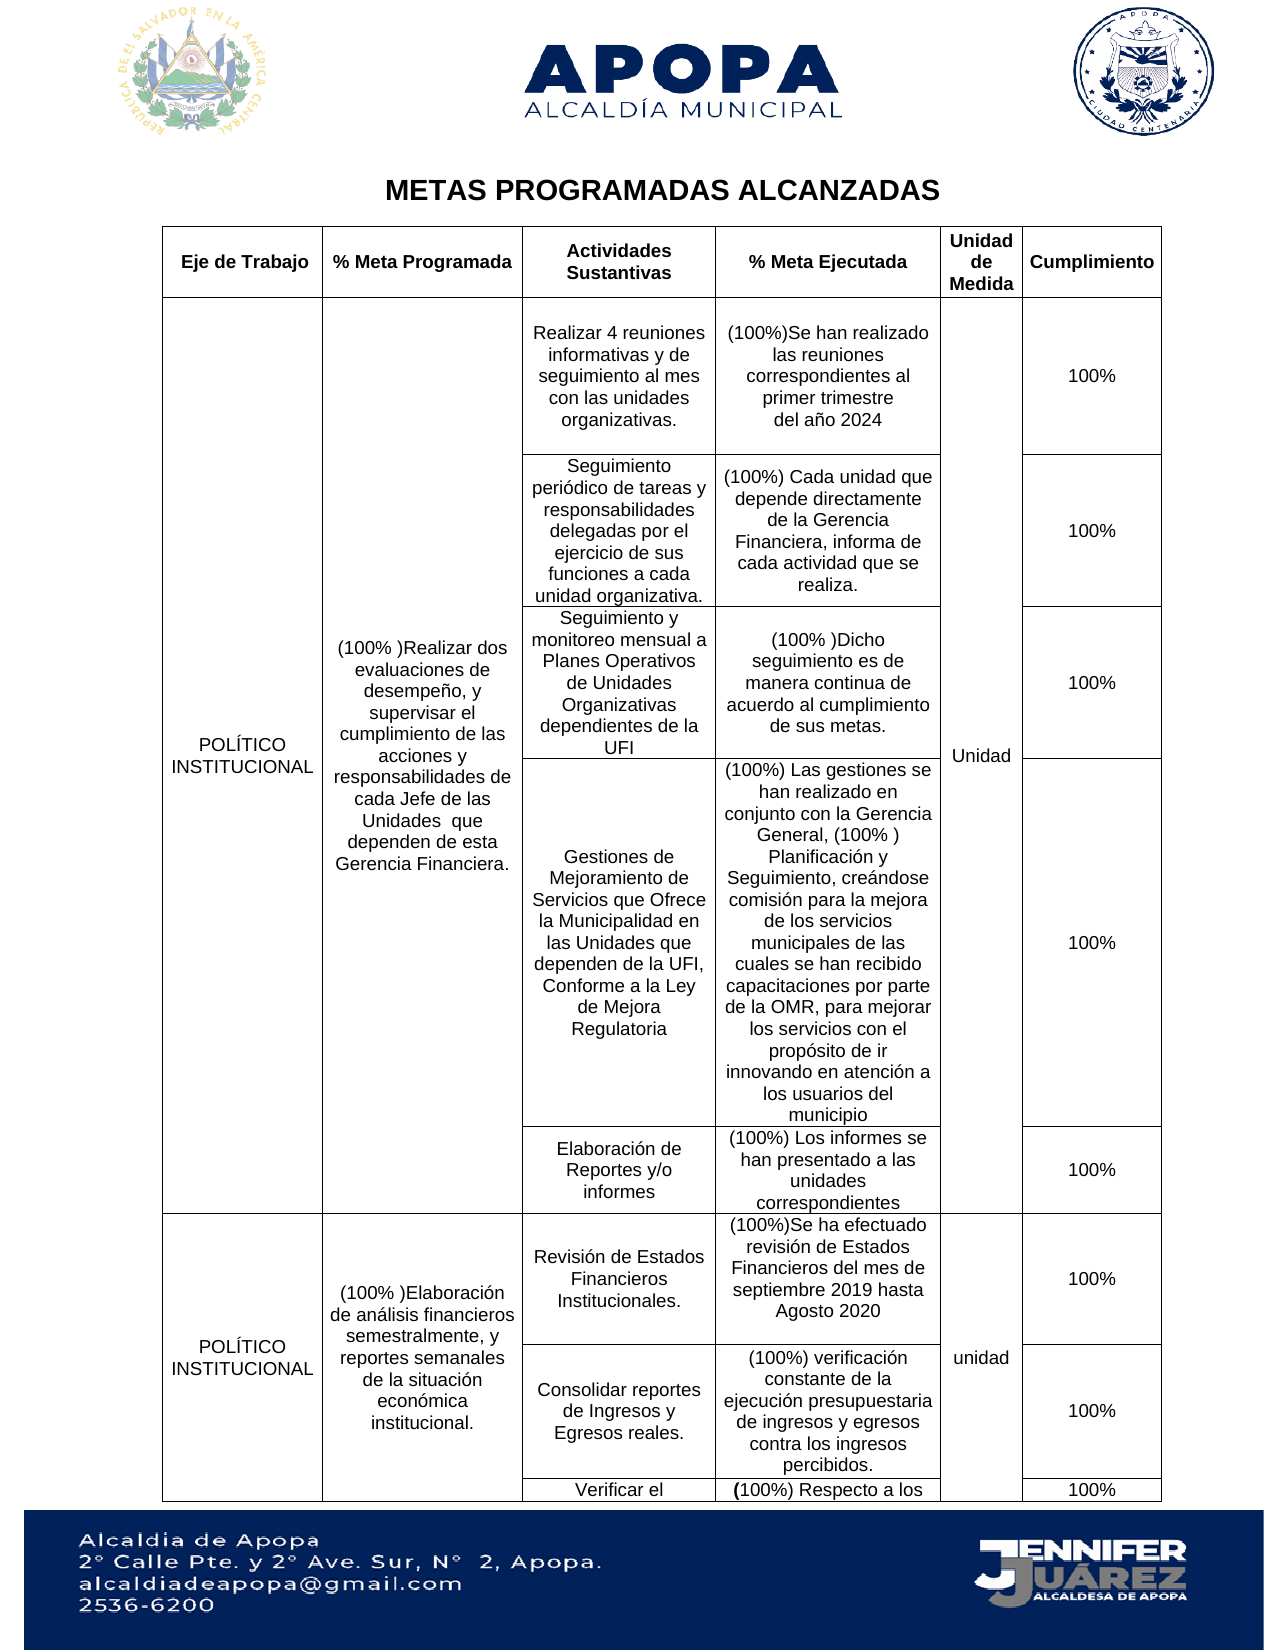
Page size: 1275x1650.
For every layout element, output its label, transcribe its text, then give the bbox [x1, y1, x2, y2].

table_cell (100%) Los informes se han presentado a las unidades correspondientes [716, 1127, 940, 1213]
table_cell 100% [1023, 1479, 1161, 1501]
table_cell 100% [1023, 607, 1161, 758]
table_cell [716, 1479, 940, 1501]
table_header Unidad de Medida [941, 227, 1022, 297]
table_cell Realizar 4 reuniones informativas y de seguimiento al mes con las unidades organizativas. [523, 298, 715, 454]
table_cell 100% [1023, 759, 1161, 1126]
table_cell 100% [1023, 455, 1161, 606]
table_cell (100%)Se han realizado las reuniones correspondientes al primer trimestre del año 2024 [716, 298, 940, 454]
table_cell Unidad [941, 298, 1022, 1213]
table_cell Elaboración de Reportes y/o informes [523, 1127, 715, 1213]
picture [24, 1510, 1264, 1650]
table_header Cumplimiento [1023, 227, 1161, 297]
table_cell Seguimiento y monitoreo mensual a Planes Operativos de Unidades Organizativas dependientes de la UFI [523, 607, 715, 758]
table_cell (100%) Cada unidad que depende directamente de la Gerencia Financiera, informa de cada actividad que se realiza. [716, 455, 940, 606]
table_cell (100% )Dicho seguimiento es de manera continua de acuerdo al cumplimiento de sus metas. [716, 607, 940, 758]
table_cell POLÍTICO INSTITUCIONAL [163, 298, 322, 1213]
table_cell 100% [1023, 1345, 1161, 1478]
table_header Actividades Sustantivas [523, 227, 715, 297]
table_header Eje de Trabajo [163, 227, 322, 297]
table_header % Meta Programada [323, 227, 522, 297]
table_cell POLÍTICO INSTITUCIONAL [163, 1214, 322, 1501]
text METAS PROGRAMADAS ALCANZADAS [162, 173, 1163, 206]
table_cell (100% )Realizar dos evaluaciones de desempeño, y supervisar el cumplimiento de las acciones y responsabilidades de cada Jefe de las Unidades que dependen de esta Gerencia Financiera. [323, 298, 522, 1213]
table_cell 100% [1023, 298, 1161, 454]
table_cell Seguimiento periódico de tareas y responsabilidades delegadas por el ejercicio de sus funciones a cada unidad organizativa. [523, 455, 715, 606]
table_cell Revisión de Estados Financieros Institucionales. [523, 1214, 715, 1343]
table_cell (100%)Se ha efectuado revisión de Estados Financieros del mes de septiembre 2019 hasta Agosto 2020 [716, 1214, 940, 1343]
table_cell Consolidar reportes de Ingresos y Egresos reales. [523, 1345, 715, 1478]
table_cell (100%) verificación constante de la ejecución presupuestaria de ingresos y egresos contra los ingresos percibidos. [716, 1345, 940, 1478]
picture [69, 0, 1273, 237]
table_cell unidad [941, 1214, 1022, 1501]
table_cell Verificar el cumplimiento del Ciclo Presupuestario [523, 1479, 715, 1501]
table_cell Gestiones de Mejoramiento de Servicios que Ofrece la Municipalidad en las Unidades que dependen de la UFI, Conforme a la Ley de Mejora Regulatoria [523, 759, 715, 1126]
table_header % Meta Ejecutada [716, 227, 940, 297]
table_cell (100%) Las gestiones se han realizado en conjunto con la Gerencia General, (100% ) Planificación y Seguimiento, creándose comisión para la mejora de los servicios municipales de las cuales se han recibido capacitaciones por parte de la OMR, para mejorar los servicios con el propósito de ir innovando en atención a los usuarios del municipio [716, 759, 940, 1126]
table_cell 100% [1023, 1127, 1161, 1213]
table_cell 100% [1023, 1214, 1161, 1343]
table_cell (100% )Elaboración de análisis financieros semestralmente, y reportes semanales de la situación económica institucional. [323, 1214, 522, 1501]
